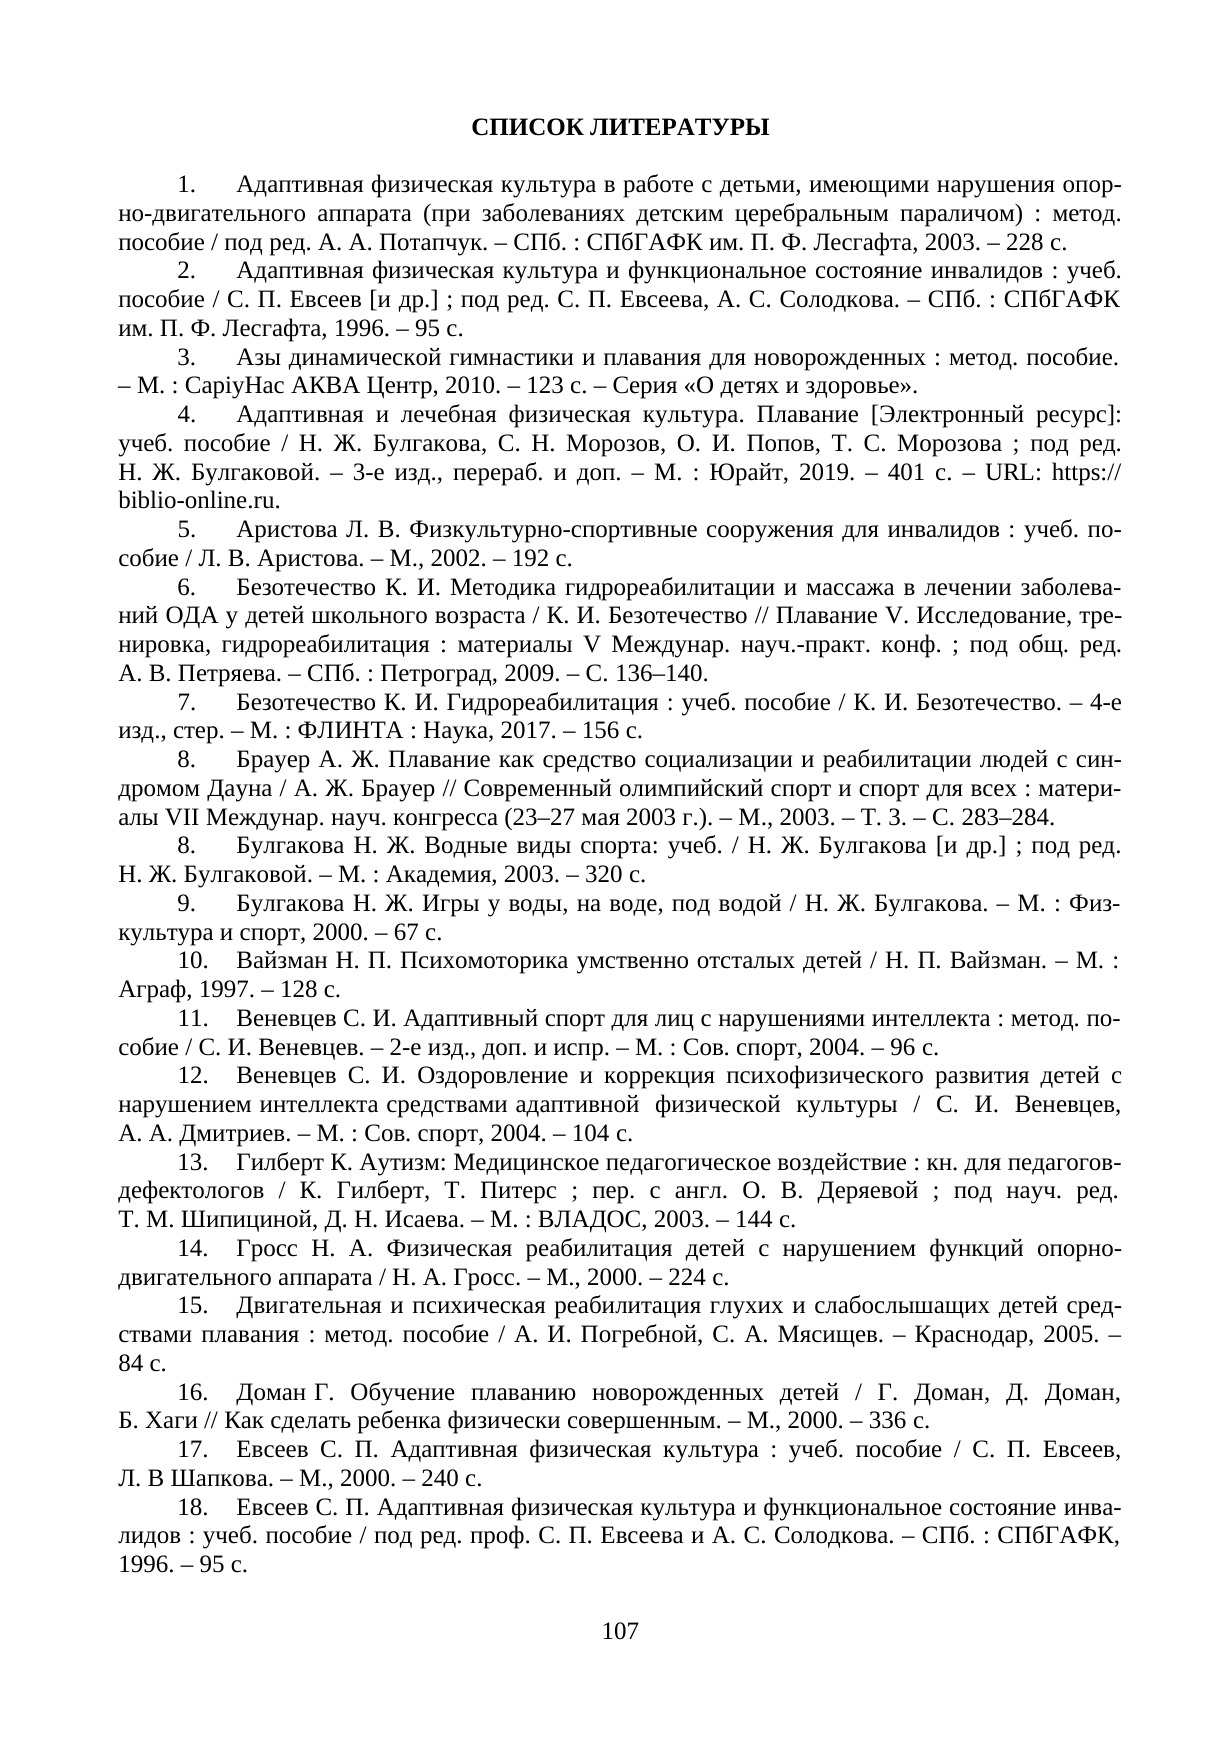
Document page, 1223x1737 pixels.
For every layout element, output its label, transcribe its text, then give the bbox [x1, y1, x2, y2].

list Вайзман Н. П. Психомоторика умственно отсталых детей / Н. П. Вайзман. – М. : [177, 945, 1148, 974]
list Веневцев С. И. Адаптивный спорт для лиц с нарушениями интеллекта : метод. по- собие / С. И. Веневцев. – 2-е изд., доп. и испр. – М. : Сов. спорт, 2004. – 96 с. [118, 1003, 1123, 1060]
list Адаптивная и лечебная физическая культура. Плавание [Электронный ресурс]: учеб. пособие / Н. Ж. Булгакова, С. Н. Морозов, О. И. Попов, Т. С. Морозова ; под ред. Н. Ж. Булгаковой. – 3-е изд., перераб. и доп. – М. : Юрайт, 2019. – 401 с. – URL: https:// biblio-online.ru. [118, 399, 1123, 514]
list Веневцев С. И. Оздоровление и коррекция психофизического развития детей с нарушением интеллекта средствами адаптивной физической культуры / С. И. Веневцев, А. А. Дмитриев. – М. : Сов. спорт, 2004. – 104 с. [118, 1060, 1123, 1147]
list Двигательная и психическая реабилитация глухих и слабослышащих детей сред- ствами плавания : метод. пособие / А. И. Погребной, С. А. Мясищев. – Краснодар, 2005. – 84 с. [118, 1290, 1123, 1377]
list Адаптивная физическая культура и функциональное состояние инвалидов : учеб. пособие / С. П. Евсеев [и др.] ; под ред. С. П. Евсеева, А. С. Солодкова. – СПб. : СПбГАФК им. П. Ф. Лесгафта, 1996. – 95 с. [118, 255, 1123, 342]
list Булгакова Н. Ж. Игры у воды, на воде, под водой / Н. Ж. Булгакова. – М. : Физ- культура и спорт, 2000. – 67 с. [118, 888, 1123, 945]
list Евсеев С. П. Адаптивная физическая культура : учеб. пособие / С. П. Евсеев, Л. В Шапкова. – М., 2000. – 240 с. [118, 1434, 1123, 1492]
list Безотечество К. И. Гидрореабилитация : учеб. пособие / К. И. Безотечество. – 4-е изд., стер. – М. : ФЛИНТА : Наука, 2017. – 156 с. [118, 687, 1123, 744]
list Доман Г. Обучение плаванию новорожденных детей / Г. Доман, Д. Доман, Б. Хаги // Как сделать ребенка физически совершенным. – М., 2000. – 336 с. [118, 1377, 1123, 1434]
list Брауер А. Ж. Плавание как средство социализации и реабилитации людей с син- дромом Дауна / А. Ж. Брауер // Современный олимпийский спорт и спорт для всех : матери- алы VII Междунар. науч. конгресса (23–27 мая 2003 г.). – М., 2003. – Т. 3. – С. 283–284. [118, 744, 1123, 830]
list Евсеев С. П. Адаптивная физическая культура и функциональное состояние инва- лидов : учеб. пособие / под ред. проф. С. П. Евсеева и А. С. Солодкова. – СПб. : СПбГАФК, 1996. – 95 с. [118, 1492, 1123, 1578]
text Аграф, 1997. – 128 с. [118, 974, 1148, 1003]
list Адаптивная физическая культура в работе с детьми, имеющими нарушения опор- но-двигательного аппарата (при заболеваниях детским церебральным параличом) : метод. пособие / под ред. А. А. Потапчук. – СПб. : СПбГАФК им. П. Ф. Лесгафта, 2003. – 228 с. [118, 169, 1123, 255]
list Булгакова Н. Ж. Водные виды спорта: учеб. / Н. Ж. Булгакова [и др.] ; под ред. Н. Ж. Булгаковой. – М. : Академия, 2003. – 320 с. [118, 830, 1123, 888]
list Азы динамической гимнастики и плавания для новорожденных : метод. пособие. [177, 342, 1148, 370]
list Аристова Л. В. Физкультурно-спортивные сооружения для инвалидов : учеб. по- собие / Л. В. Аристова. – М., 2002. – 192 с. [118, 514, 1123, 572]
list М. : CapiyHac АКВА Центр, 2010. – 123 с. – Серия «О детях и здоровье». [118, 370, 1148, 399]
list Гилберт К. Аутизм: Медицинское педагогическое воздействие : кн. для педагогов- дефектологов / К. Гилберт, Т. Питерс ; пер. с англ. О. В. Деряевой ; под науч. ред. Т. М. Шипициной, Д. Н. Исаева. – М. : ВЛАДОС, 2003. – 144 с. [118, 1147, 1123, 1233]
subtitle СПИСОК ЛИТЕРАТУРЫ [116, 112, 1125, 141]
list Безотечество К. И. Методика гидрореабилитации и массажа в лечении заболева- ний ОДА у детей школьного возраста / К. И. Безотечество // Плавание V. Исследование, тре- нировка, гидрореабилитация : материалы V Междунар. науч.-практ. конф. ; под общ. ред. А. В. Петряева. – СПб. : Петроград, 2009. – С. 136–140. [118, 572, 1123, 687]
list Гросс Н. А. Физическая реабилитация детей с нарушением функций опорно- двигательного аппарата / Н. А. Гросс. – М., 2000. – 224 с. [118, 1233, 1123, 1290]
